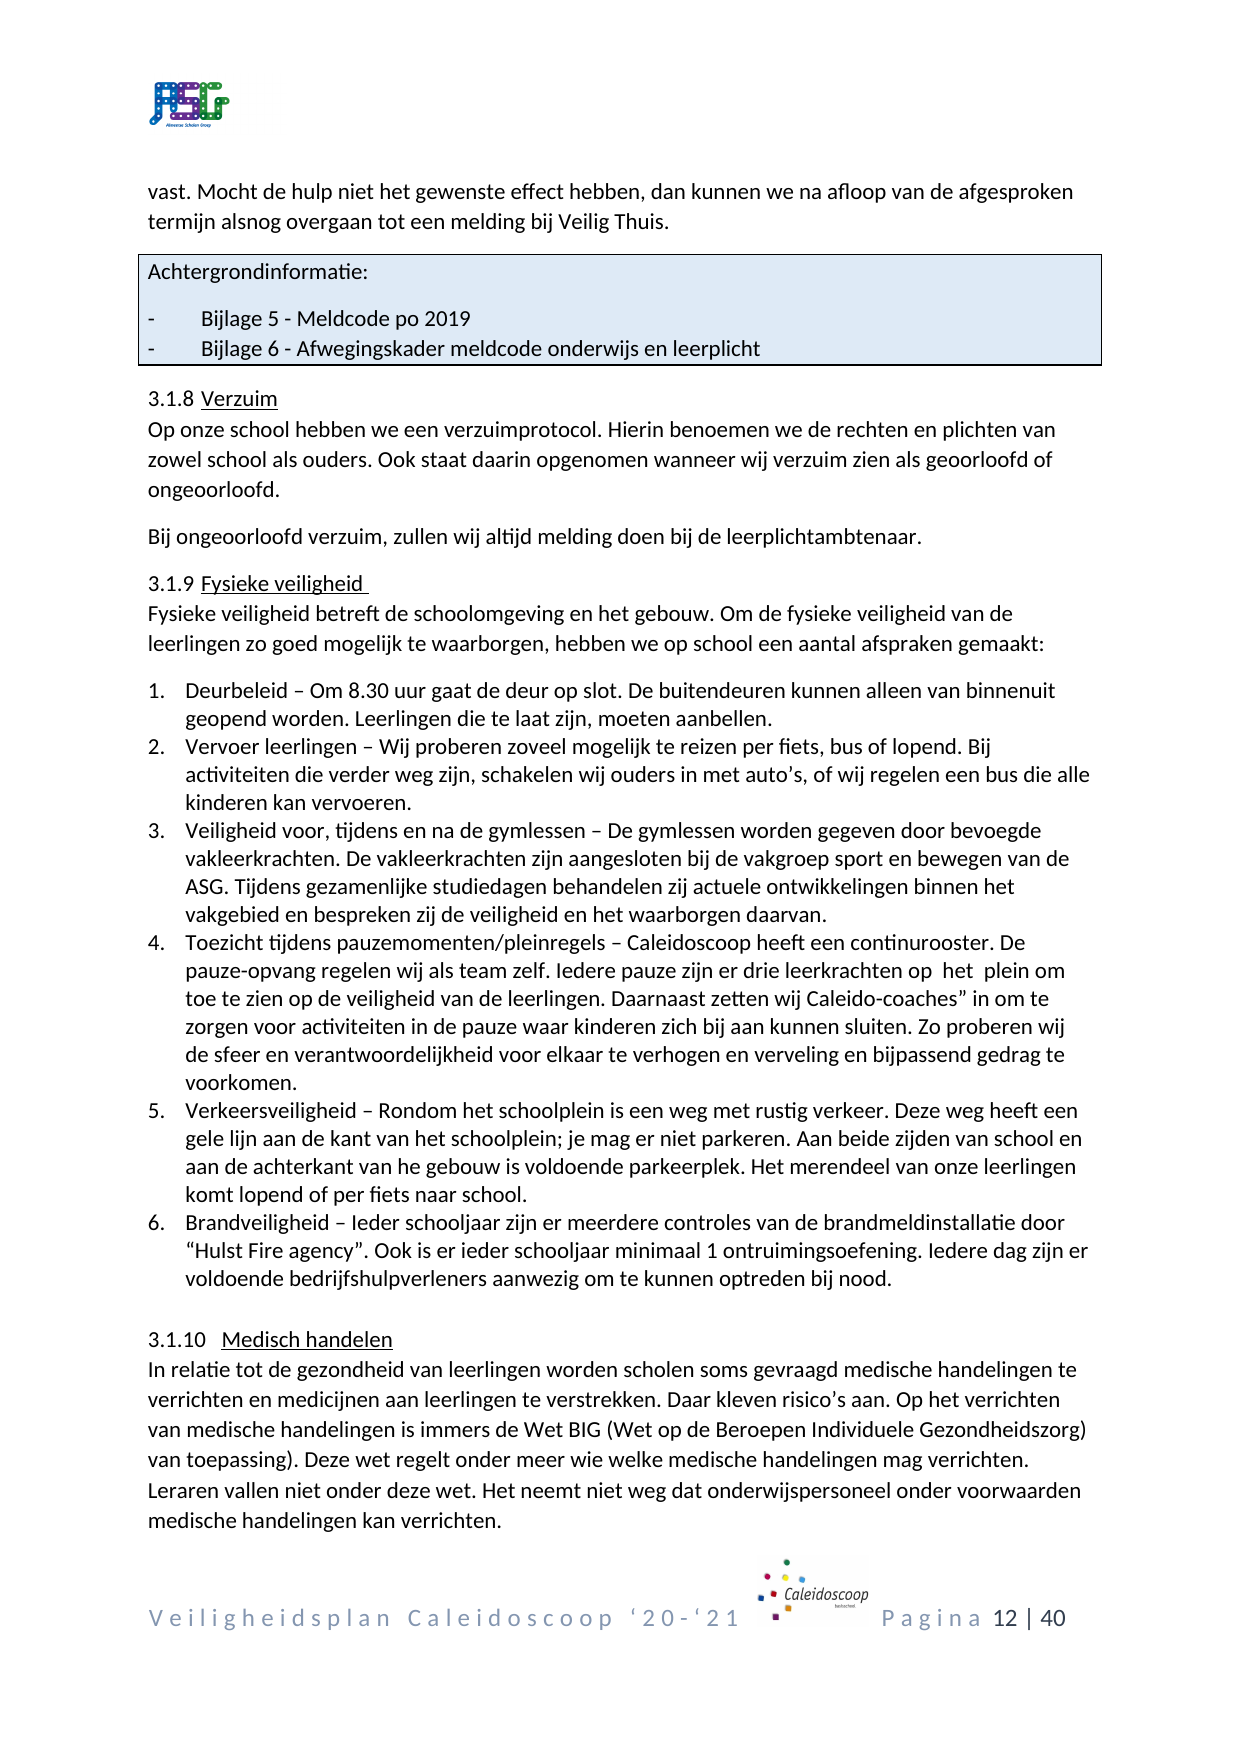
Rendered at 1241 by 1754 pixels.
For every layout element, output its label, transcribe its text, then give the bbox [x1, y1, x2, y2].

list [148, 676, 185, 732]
subtitle Medisch handelen [148, 1325, 1092, 1353]
subtitle Fysieke veiligheid [148, 569, 1092, 597]
picture [757, 1555, 870, 1627]
text Op onze school hebben we een verzuimprotocol. Hierin benoemen we de rechten en plichten van zowel school als ouders. Ook staat daarin opgenomen wanneer wij verzuim zien als geoorloofd of ongeoorloofd. [148, 415, 1092, 503]
picture [147, 73, 288, 135]
list Bijlage 6 - Afwegingskader meldcode onderwijs en leerplicht [139, 331, 1101, 364]
list Verkeersveiligheid – Rondom het schoolplein is een weg met rustig verkeer. Deze weg heeft een gele lijn aan de kant van het schoolplein; je mag er niet parkeren. Aan beide zijden van school en aan de achterkant van he gebouw is voldoende parkeerplek. Het merendeel van onze leerlingen komt lopend of per fiets naar school. [148, 1096, 1092, 1208]
text Bij ongeoorloofd verzuim, zullen wij altijd melding doen bij de leerplichtambtenaar. [148, 522, 1092, 550]
text Fysieke veiligheid betreft de schoolomgeving en het gebouw. Om de fysieke veiligheid van de leerlingen zo goed mogelijk te waarborgen, hebben we op school een aantal afspraken gemaakt: [148, 599, 1092, 657]
subtitle Verzuim [148, 384, 1092, 412]
list Vervoer leerlingen – Wij proberen zoveel mogelijk te reizen per fiets, bus of lopend. Bij activiteiten die verder weg zijn, schakelen wij ouders in met auto’s, of wij regelen een bus die alle kinderen kan vervoeren. [412, 732, 1092, 816]
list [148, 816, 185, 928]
list Toezicht tijdens pauzemomenten/pleinregels – Caleidoscoop heeft een continurooster. De pauze-opvang regelen wij als team zelf. Iedere pauze zijn er drie leerkrachten op het plein om toe te zien op de veiligheid van de leerlingen. Daarnaast zetten wij Caleido-coaches” in om te zorgen voor activiteiten in de pauze waar kinderen zich bij aan kunnen sluiten. Zo proberen wij de sfeer en verantwoordelijkheid voor elkaar te verhogen en verveling en bijpassend gedrag te voorkomen. [148, 928, 1092, 1096]
list Veiligheid voor, tijdens en na de gymlessen – De gymlessen worden gegeven door bevoegde vakleerkrachten. De vakleerkrachten zijn aangesloten bij de vakgroep sport en bewegen van de ASG. Tijdens gezamenlijke studiedagen behandelen zij actuele ontwikkelingen binnen het vakgebied en bespreken zij de veiligheid en het waarborgen daarvan. [828, 816, 1092, 928]
text In relatie tot de gezondheid van leerlingen worden scholen soms gevraagd medische handelingen te verrichten en medicijnen aan leerlingen te verstrekken. Daar kleven risico’s aan. Op het verrichten van medische handelingen is immers de Wet BIG (Wet op de Beroepen Individuele Gezondheidszorg) van toepassing). Deze wet regelt onder meer wie welke medische handelingen mag verrichten. Leraren vallen niet onder deze wet. Het neemt niet weg dat onderwijspersoneel onder voorwaarden medische handelingen kan verrichten. [148, 1355, 1092, 1534]
list Deurbeleid – Om 8.30 uur gaat de deur op slot. De buitendeuren kunnen alleen van binnenuit geopend worden. Leerlingen die te laat zijn, moeten aanbellen. [774, 676, 1092, 732]
text Achtergrondinformatie: [139, 255, 1101, 285]
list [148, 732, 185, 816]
list Bijlage 5 - Meldcode po 2019 [139, 301, 1101, 331]
list Brandveiligheid – Ieder schooljaar zijn er meerdere controles van de brandmeldinstallatie door “Hulst Fire agency”. Ook is er ieder schooljaar minimaal 1 ontruimingsoefening. Iedere dag zijn er voldoende bedrijfshulpverleners aanwezig om te kunnen optreden bij nood. [148, 1208, 1092, 1293]
